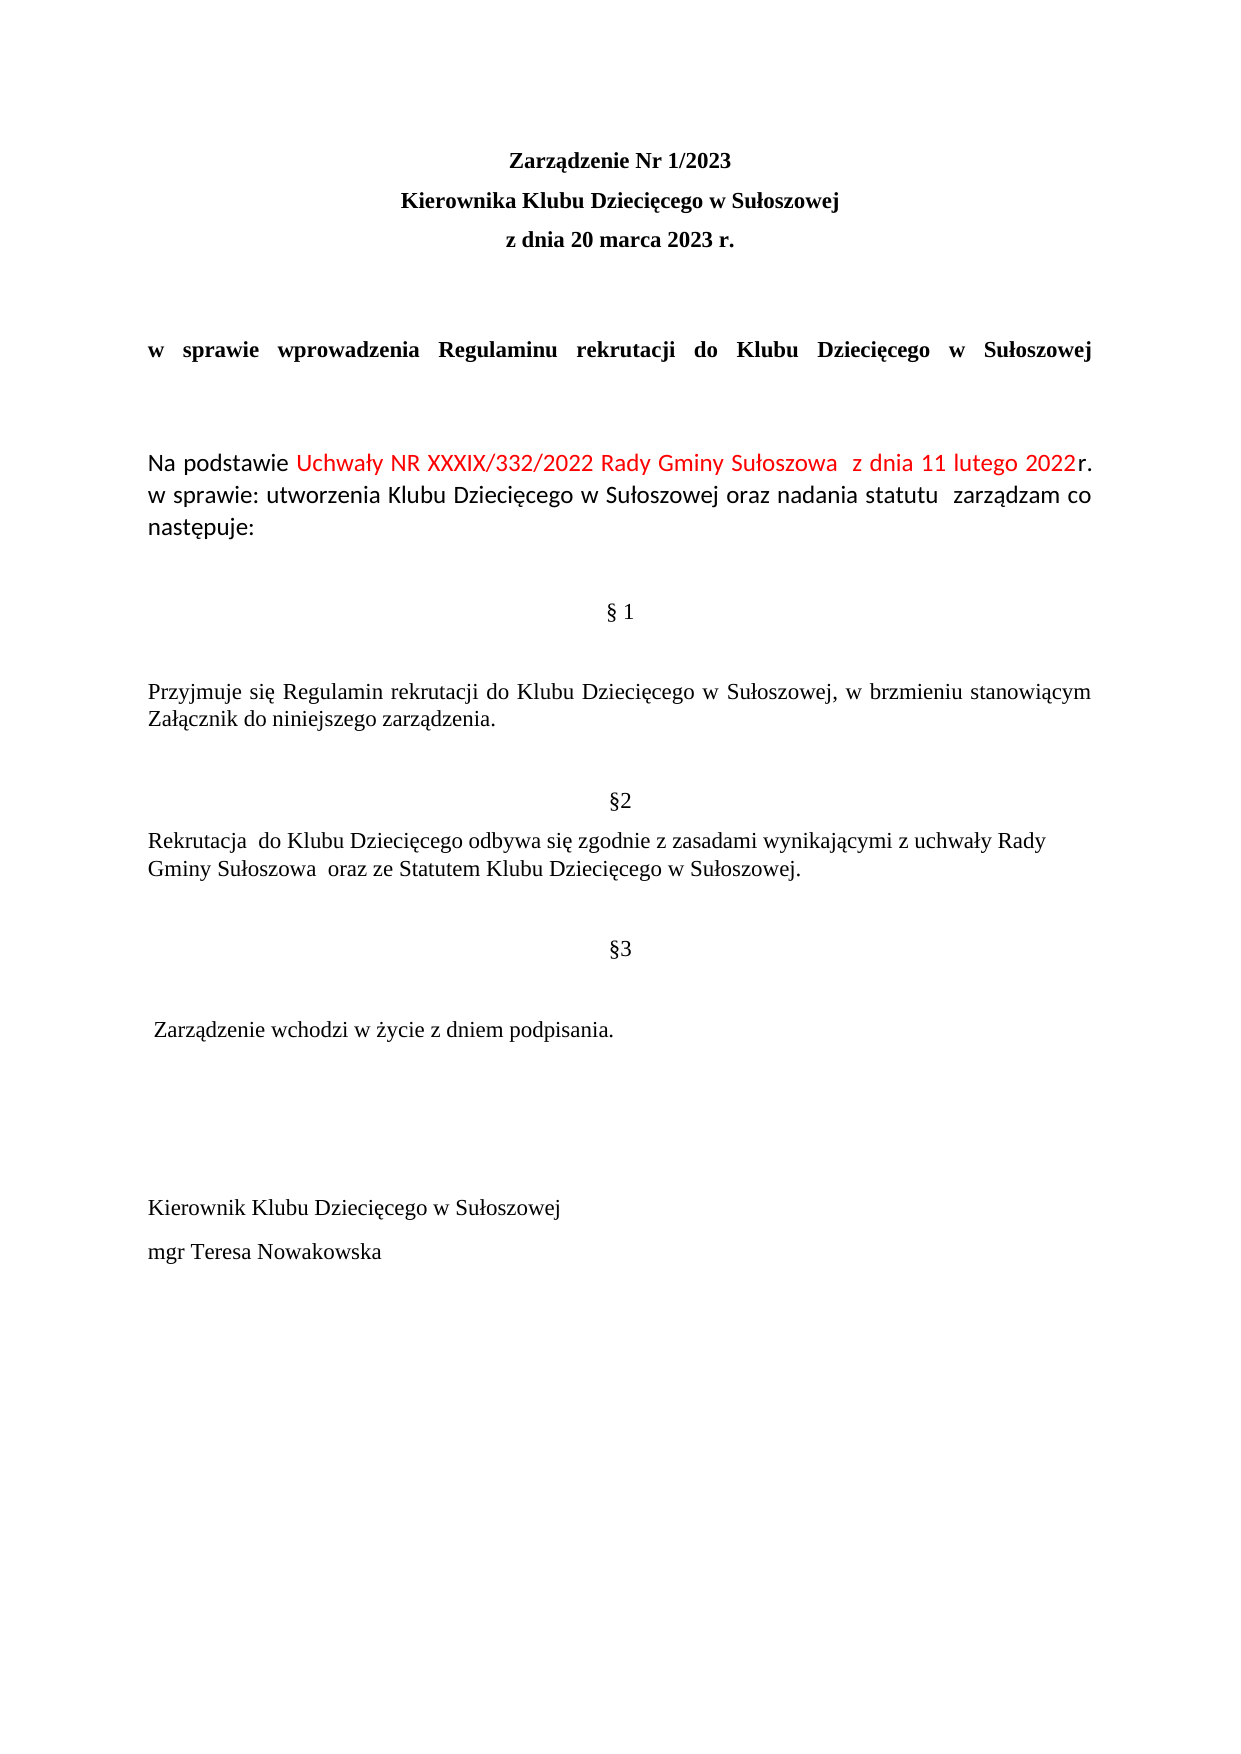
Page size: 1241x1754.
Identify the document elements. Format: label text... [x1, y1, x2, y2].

text z dnia 20 marca 2023 r. [148, 227, 1093, 253]
text mgr Teresa Nowakowska [148, 1238, 1093, 1264]
text Zarządzenie wchodzi w życie z dniem podpisania. [148, 1016, 1093, 1042]
text Kierownika Klubu Dziecięcego w Sułoszowej [148, 187, 1093, 213]
text § 1 [148, 598, 1093, 624]
text §2 [148, 787, 1093, 814]
text Zarządzenie Nr 1/2023 [148, 148, 1093, 174]
text Kierownik Klubu Dziecięcego w Sułoszowej [148, 1194, 1093, 1220]
text Przyjmuje się Regulamin rekrutacji do Klubu Dziecięcego w Sułoszowej, w brzmieniu stanowiącym Załącznik do niniejszego zarządzenia. [148, 678, 1093, 732]
text w sprawie wprowadzenia Regulaminu rekrutacji do Klubu Dziecięcego w Sułoszowej [148, 336, 1093, 390]
text Na podstawie Uchwały NR XXXIX/332/2022 Rady Gminy Sułoszowa z dnia 11 lutego 2022r. w sprawie: utworzenia Klubu Dziecięcego w Sułoszowej oraz nadania statutu zarządzam co następuje: [148, 447, 1093, 542]
text Rekrutacja do Klubu Dziecięcego odbywa się zgodnie z zasadami wynikającymi z uchwały Rady Gminy Sułoszowa oraz ze Statutem Klubu Dziecięcego w Sułoszowej. [148, 828, 1093, 882]
text §3 [148, 935, 1093, 962]
